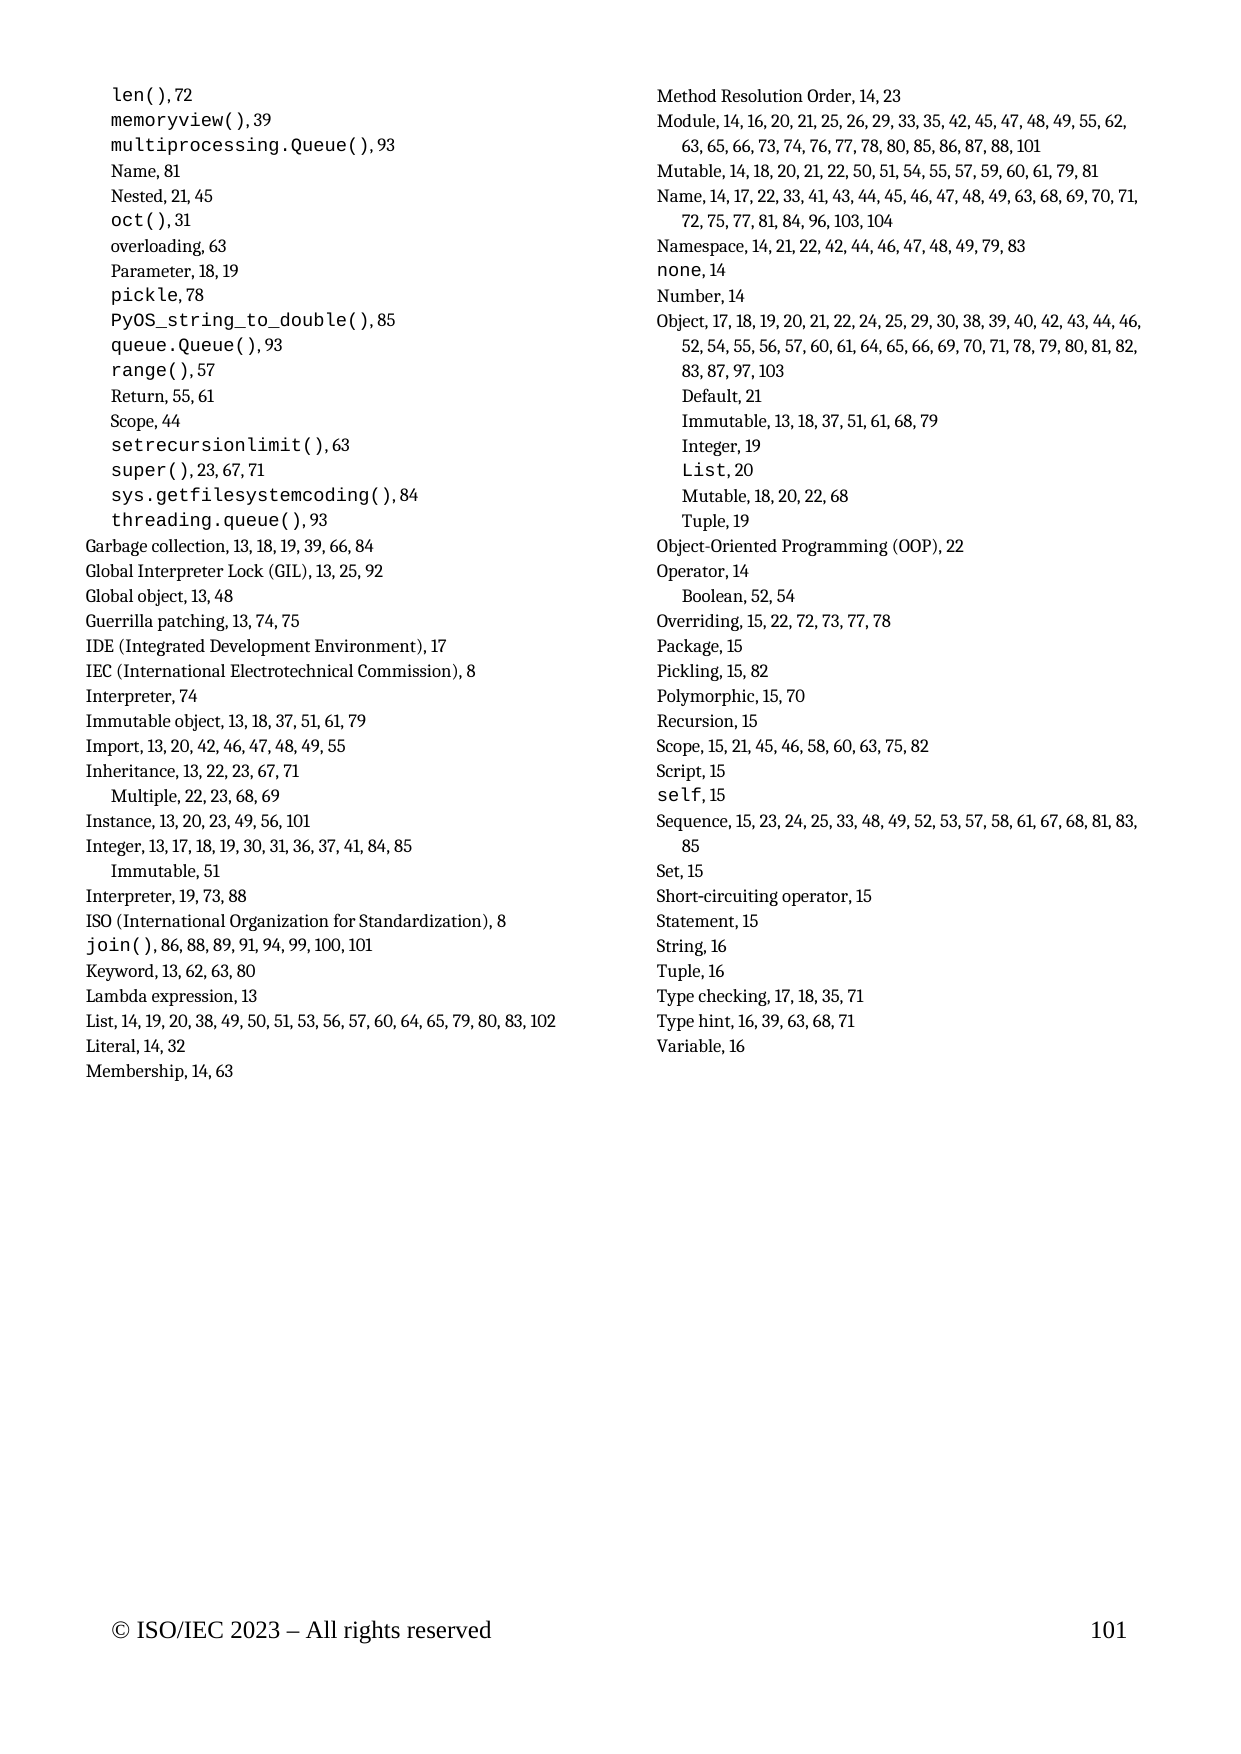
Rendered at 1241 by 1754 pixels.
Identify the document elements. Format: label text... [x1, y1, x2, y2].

text Namespace, 14, 21, 22, 42, 44, 46, 47, 48, 49, 79, 83 [657, 232, 1149, 257]
text IDE (Integrated Development Environment), 17 [86, 632, 578, 657]
text sys.getfilesystemcoding(), 84 [111, 482, 619, 507]
text Interpreter, 74 [86, 682, 578, 707]
text none, 14 [657, 257, 1149, 282]
text IEC (International Electrotechnical Commission), 8 [86, 657, 578, 682]
text setrecursionlimit(), 63 [111, 432, 619, 457]
text Literal, 14, 32 [86, 1032, 578, 1057]
text String, 16 [657, 932, 1149, 957]
text Boolean, 52, 54 [682, 582, 1238, 607]
text List, 14, 19, 20, 38, 49, 50, 51, 53, 56, 57, 60, 64, 65, 79, 80, 83, 102 [86, 1007, 578, 1032]
text Scope, 44 [111, 407, 619, 432]
text Immutable, 51 [111, 857, 619, 882]
text Script, 15 [657, 757, 1149, 782]
text Short‐circuiting operator, 15 [657, 882, 1149, 907]
text oct(), 31 [111, 207, 619, 232]
text threading.queue(), 93 [111, 507, 619, 532]
text Multiple, 22, 23, 68, 69 [111, 782, 619, 807]
text Object-Oriented Programming (OOP), 22 [657, 532, 1149, 557]
text Global Interpreter Lock (GIL), 13, 25, 92 [86, 557, 578, 582]
text Statement, 15 [657, 907, 1149, 932]
text Lambda expression, 13 [86, 982, 578, 1007]
text Mutable, 18, 20, 22, 68 [682, 482, 1238, 507]
text Package, 15 [657, 632, 1149, 657]
text Tuple, 16 [657, 957, 1149, 982]
text Global object, 13, 48 [86, 582, 578, 607]
text List, 20 [682, 457, 1238, 482]
text Default, 21 [682, 382, 1238, 407]
text Number, 14 [657, 282, 1149, 307]
text Keyword, 13, 62, 63, 80 [86, 957, 578, 982]
text Garbage collection, 13, 18, 19, 39, 66, 84 [86, 532, 578, 557]
text Recursion, 15 [657, 707, 1149, 732]
text Name, 81 [111, 157, 619, 182]
text join(), 86, 88, 89, 91, 94, 99, 100, 101 [86, 932, 578, 957]
text Inheritance, 13, 22, 23, 67, 71 [86, 757, 578, 782]
text Parameter, 18, 19 [111, 257, 619, 282]
text Instance, 13, 20, 23, 49, 56, 101 [86, 807, 578, 832]
text Immutable object, 13, 18, 37, 51, 61, 79 [86, 707, 578, 732]
text Overriding, 15, 22, 72, 73, 77, 78 [657, 607, 1149, 632]
text Immutable, 13, 18, 37, 51, 61, 68, 79 [682, 407, 1238, 432]
text Import, 13, 20, 42, 46, 47, 48, 49, 55 [86, 732, 578, 757]
text Integer, 19 [682, 432, 1238, 457]
text Type checking, 17, 18, 35, 71 [657, 982, 1149, 1007]
text Scope, 15, 21, 45, 46, 58, 60, 63, 75, 82 [657, 732, 1149, 757]
text Guerrilla patching, 13, 74, 75 [86, 607, 578, 632]
text Tuple, 19 [682, 507, 1238, 532]
text Type hint, 16, 39, 63, 68, 71 [657, 1007, 1149, 1032]
text Module, 14, 16, 20, 21, 25, 26, 29, 33, 35, 42, 45, 47, 48, 49, 55, 62, 63, 65, 66, 73, 74, 76, 77, 78, 80, 85, 86, 87, 88, 101 [657, 107, 1149, 157]
text Pickling, 15, 82 [657, 657, 1149, 682]
text Sequence, 15, 23, 24, 25, 33, 48, 49, 52, 53, 57, 58, 61, 67, 68, 81, 83, 85 [657, 807, 1149, 857]
text multiprocessing.Queue(), 93 [111, 132, 619, 157]
text super(), 23, 67, 71 [111, 457, 619, 482]
text Return, 55, 61 [111, 382, 619, 407]
text memoryview(), 39 [111, 107, 619, 132]
text ISO (International Organization for Standardization), 8 [86, 907, 578, 932]
text Method Resolution Order, 14, 23 [657, 82, 1149, 107]
text Object, 17, 18, 19, 20, 21, 22, 24, 25, 29, 30, 38, 39, 40, 42, 43, 44, 46, 52, 54, 55, 56, 57, 60, 61, 64, 65, 66, 69, 70, 71, 78, 79, 80, 81, 82, 83, 87, 97, 103 [657, 307, 1149, 382]
text PyOS_string_to_double(), 85 [111, 307, 619, 332]
text self, 15 [657, 782, 1149, 807]
text Polymorphic, 15, 70 [657, 682, 1149, 707]
text pickle, 78 [111, 282, 619, 307]
text Set, 15 [657, 857, 1149, 882]
text range(), 57 [111, 357, 619, 382]
text Nested, 21, 45 [111, 182, 619, 207]
text Mutable, 14, 18, 20, 21, 22, 50, 51, 54, 55, 57, 59, 60, 61, 79, 81 [657, 157, 1149, 182]
text Operator, 14 [657, 557, 1149, 582]
text Variable, 16 [657, 1032, 1149, 1057]
text Interpreter, 19, 73, 88 [86, 882, 578, 907]
text overloading, 63 [111, 232, 619, 257]
text Integer, 13, 17, 18, 19, 30, 31, 36, 37, 41, 84, 85 [86, 832, 578, 857]
text Name, 14, 17, 22, 33, 41, 43, 44, 45, 46, 47, 48, 49, 63, 68, 69, 70, 71, 72, 75, 77, 81, 84, 96, 103, 104 [657, 182, 1149, 232]
text Membership, 14, 63 [86, 1057, 578, 1082]
text queue.Queue(), 93 [111, 332, 619, 357]
text len(), 72 [111, 82, 619, 107]
